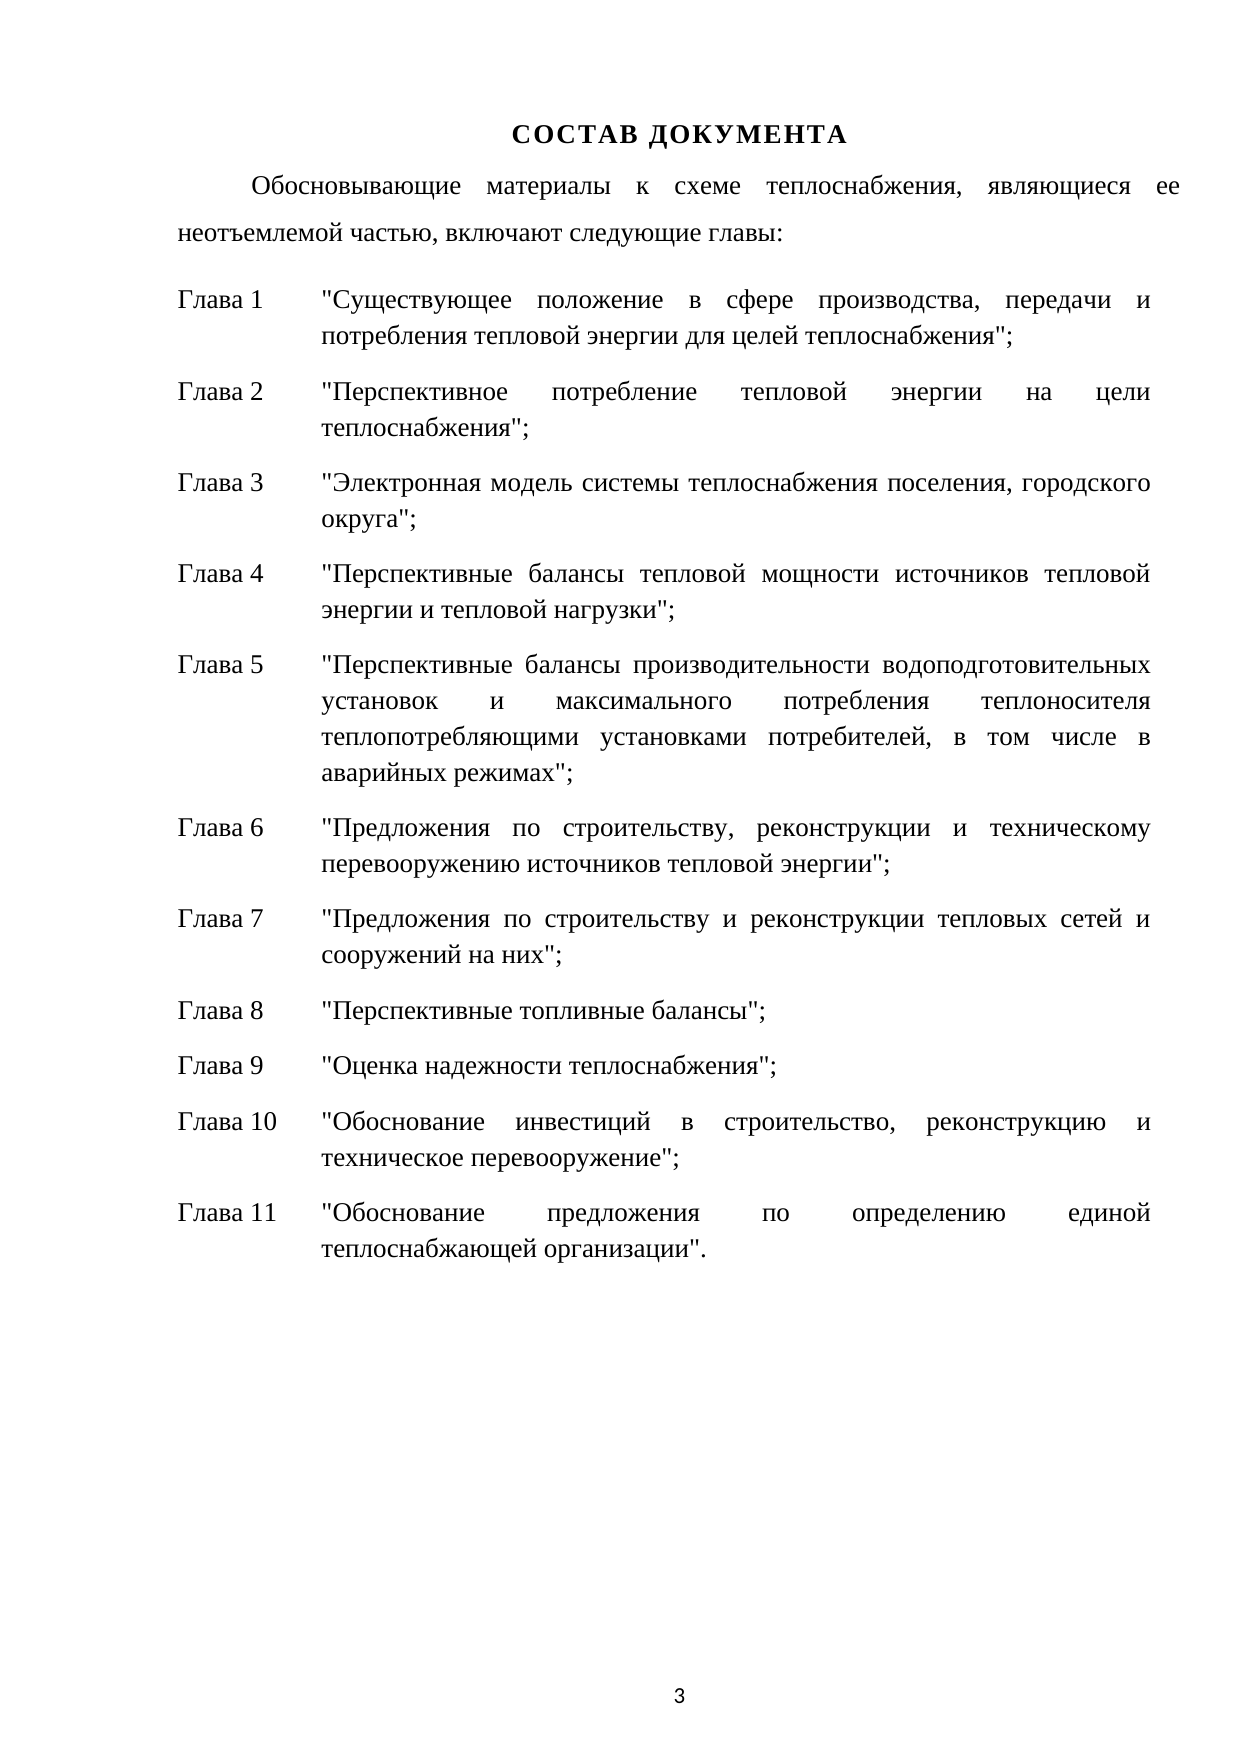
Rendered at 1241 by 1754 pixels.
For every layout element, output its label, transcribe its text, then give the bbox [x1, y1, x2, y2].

table_cell "Оценка надежности теплоснабжения"; [310, 1029, 1163, 1084]
table_header Глава 1 [166, 263, 310, 354]
table_cell "Обоснование предложения по определению единой теплоснабжающей организации". [310, 1175, 1163, 1267]
text Обосновывающие материалы к схеме теплоснабжения, являющиеся ее неотъемлемой частью, включают следующие главы: [177, 169, 1181, 247]
table_cell Глава 11 [166, 1175, 310, 1267]
table_cell "Электронная модель системы теплоснабжения поселения, городского округа"; [310, 445, 1163, 537]
table_cell Глава 7 [166, 882, 310, 973]
table_cell "Предложения по строительству, реконструкции и техническому перевооружению источников тепловой энергии"; [310, 791, 1163, 882]
table_cell "Перспективные балансы тепловой мощности источников тепловой энергии и тепловой нагрузки"; [310, 537, 1163, 628]
table_cell Глава 8 [166, 973, 310, 1028]
table_cell "Обоснование инвестиций в строительство, реконструкцию и техническое перевооружение"; [310, 1084, 1163, 1175]
table_cell "Перспективные балансы производительности водоподготовительных установок и максимального потребления теплоносителя теплопотребляющими установками потребителей, в том числе в аварийных режимах"; [310, 628, 1163, 791]
table_cell Глава 2 [166, 354, 310, 445]
table_header "Существующее положение в сфере производства, передачи и потребления тепловой энергии для целей теплоснабжения"; [310, 263, 1163, 354]
table_cell Глава 6 [166, 791, 310, 882]
table_cell "Перспективные топливные балансы"; [310, 973, 1163, 1028]
table_cell Глава 9 [166, 1029, 310, 1084]
table_cell "Перспективное потребление тепловой энергии на цели теплоснабжения"; [310, 354, 1163, 445]
table_cell "Предложения по строительству и реконструкции тепловых сетей и сооружений на них"; [310, 882, 1163, 973]
text Состав документа [325, 118, 1033, 149]
table_cell Глава 10 [166, 1084, 310, 1175]
table_cell Глава 4 [166, 537, 310, 628]
table_cell Глава 5 [166, 628, 310, 791]
table_cell Глава 3 [166, 445, 310, 537]
